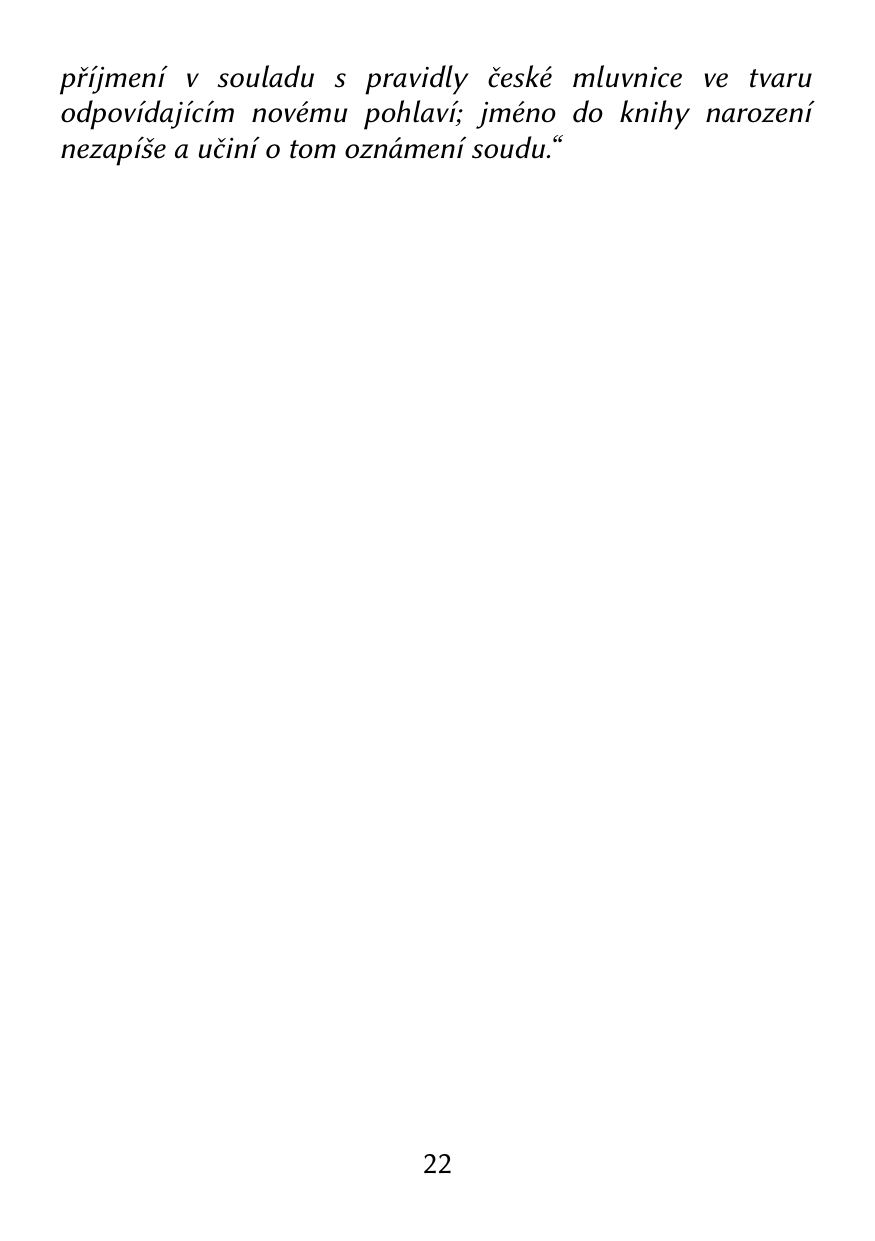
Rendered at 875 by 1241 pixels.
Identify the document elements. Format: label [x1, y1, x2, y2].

text [59, 59, 815, 166]
